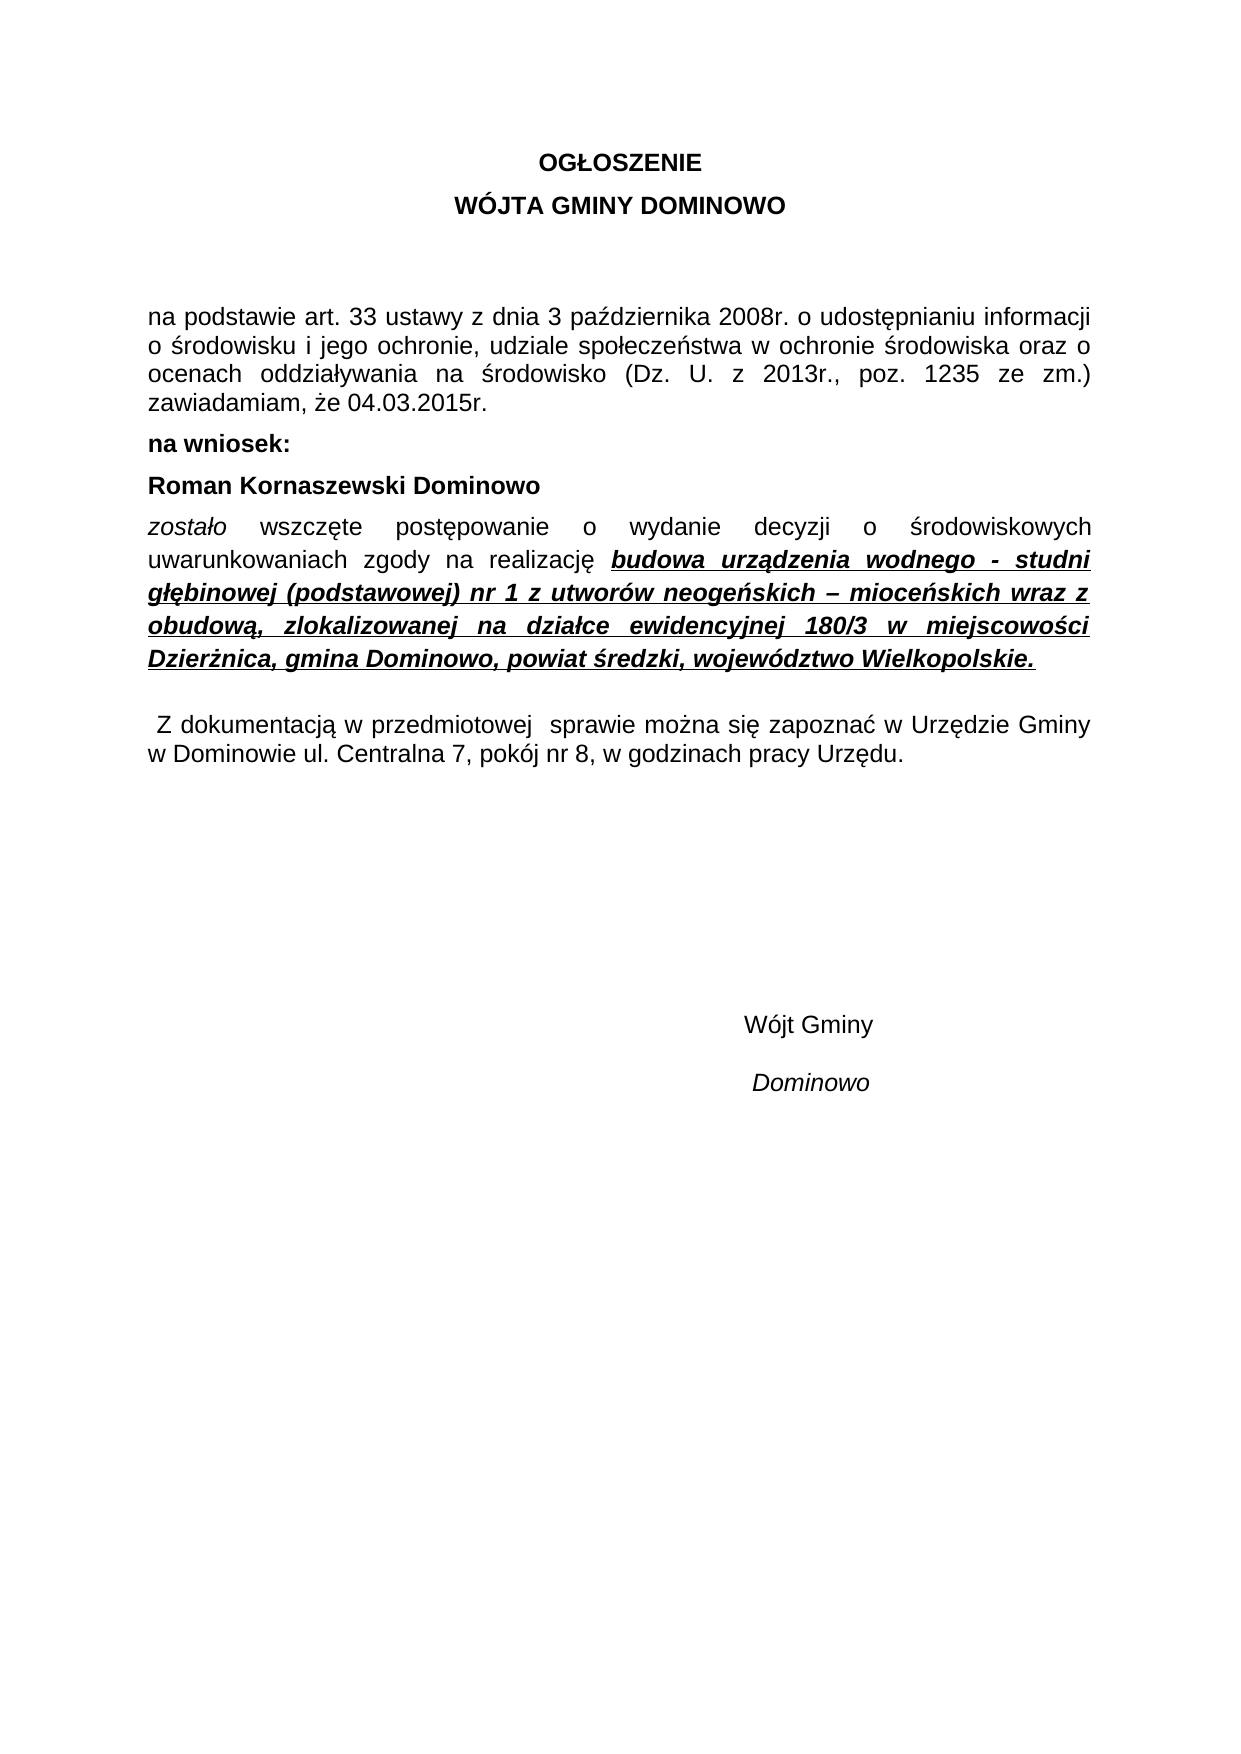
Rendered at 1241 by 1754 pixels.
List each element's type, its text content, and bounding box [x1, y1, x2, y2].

text na podstawie art. 33 ustawy z dnia 3 października 2008r. o udostępnianiu informacji o środowisku i jego ochronie, udziale społeczeństwa w ochronie środowiska oraz o ocenach oddziaływania na środowisko (Dz. U. z 2013r., poz. 1235 ze zm.) zawiadamiam, że 04.03.2015r. [148, 302, 1093, 417]
text zostało wszczęte postępowanie o wydanie decyzji o środowiskowych uwarunkowaniach zgody na realizację budowa urządzenia wodnego - studni głębinowej (podstawowej) nr 1 z utworów neogeńskich – mioceńskich wraz z obudową, zlokalizowanej na działce ewidencyjnej 180/3 w miejscowości Dzierżnica, gmina Dominowo, powiat średzki, województwo Wielkopolskie. [148, 512, 1093, 673]
text Z dokumentacją w przedmiotowej sprawie można się zapoznać w Urzędzie Gminy w Dominowie ul. Centralna 7, pokój nr 8, w godzinach pracy Urzędu. [148, 710, 1093, 768]
text na wniosek: [148, 429, 1093, 458]
text OGŁOSZENIE WÓJTA GMINY DOMINOWO [148, 148, 1093, 219]
text Dominowo [148, 1068, 1093, 1096]
text Roman Kornaszewski Dominowo [148, 471, 1093, 499]
text Wójt Gminy [148, 1010, 1093, 1039]
